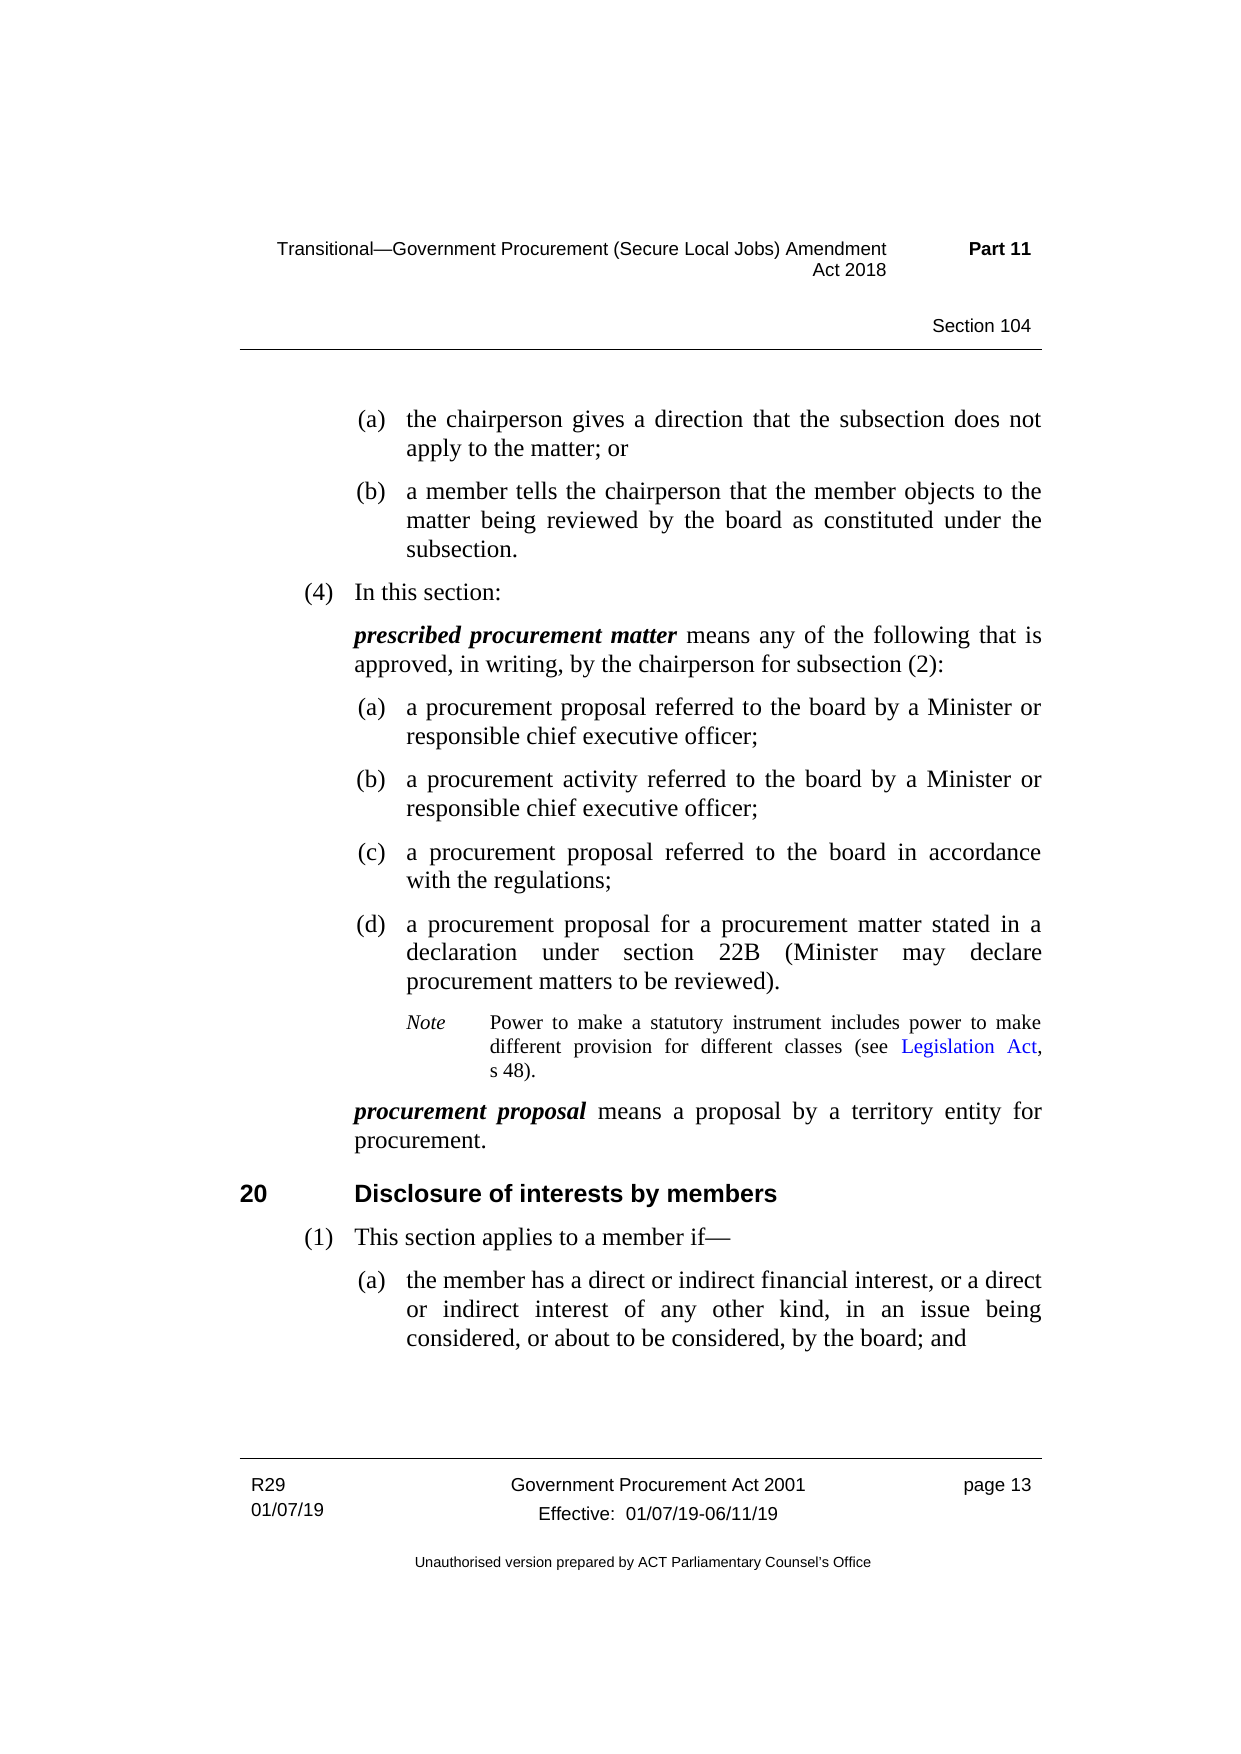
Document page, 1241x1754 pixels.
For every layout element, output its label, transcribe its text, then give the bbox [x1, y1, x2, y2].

text (b) a procurement activity referred to the board by a Minister or responsible chief executive officer; [239, 764, 1042, 822]
text (c) a procurement proposal referred to the board in accordance with the regulations; [239, 837, 1042, 894]
text Note Power to make a statutory instrument includes power to make different provision for different classes (see Legislation Act, s 48). [406, 1009, 1042, 1082]
text (a) the chairperson gives a direction that the subsection does not apply to the matter; or [239, 404, 1042, 462]
text prescribed procurement matter means any of the following that is approved, in writing, by the chairperson for subsection (2): [354, 620, 1042, 678]
text (d) a procurement proposal for a procurement matter stated in a declaration under section 22B (Minister may declare procurement matters to be reviewed). [239, 909, 1042, 995]
text (4) In this section: [239, 577, 1042, 606]
text 20 Disclosure of interests by members [239, 1179, 1042, 1208]
text procurement proposal means a proposal by a territory entity for procurement. [354, 1096, 1042, 1154]
text (a) a procurement proposal referred to the board by a Minister or responsible chief executive officer; [239, 692, 1042, 750]
text (b) a member tells the chairperson that the member objects to the matter being reviewed by the board as constituted under the subsection. [239, 476, 1042, 562]
text (a) the member has a direct or indirect financial interest, or a direct or indirect interest of any other kind, in an issue being considered, or about to be considered, by the board; and [239, 1266, 1042, 1352]
text (1) This section applies to a member if— [239, 1222, 1042, 1251]
